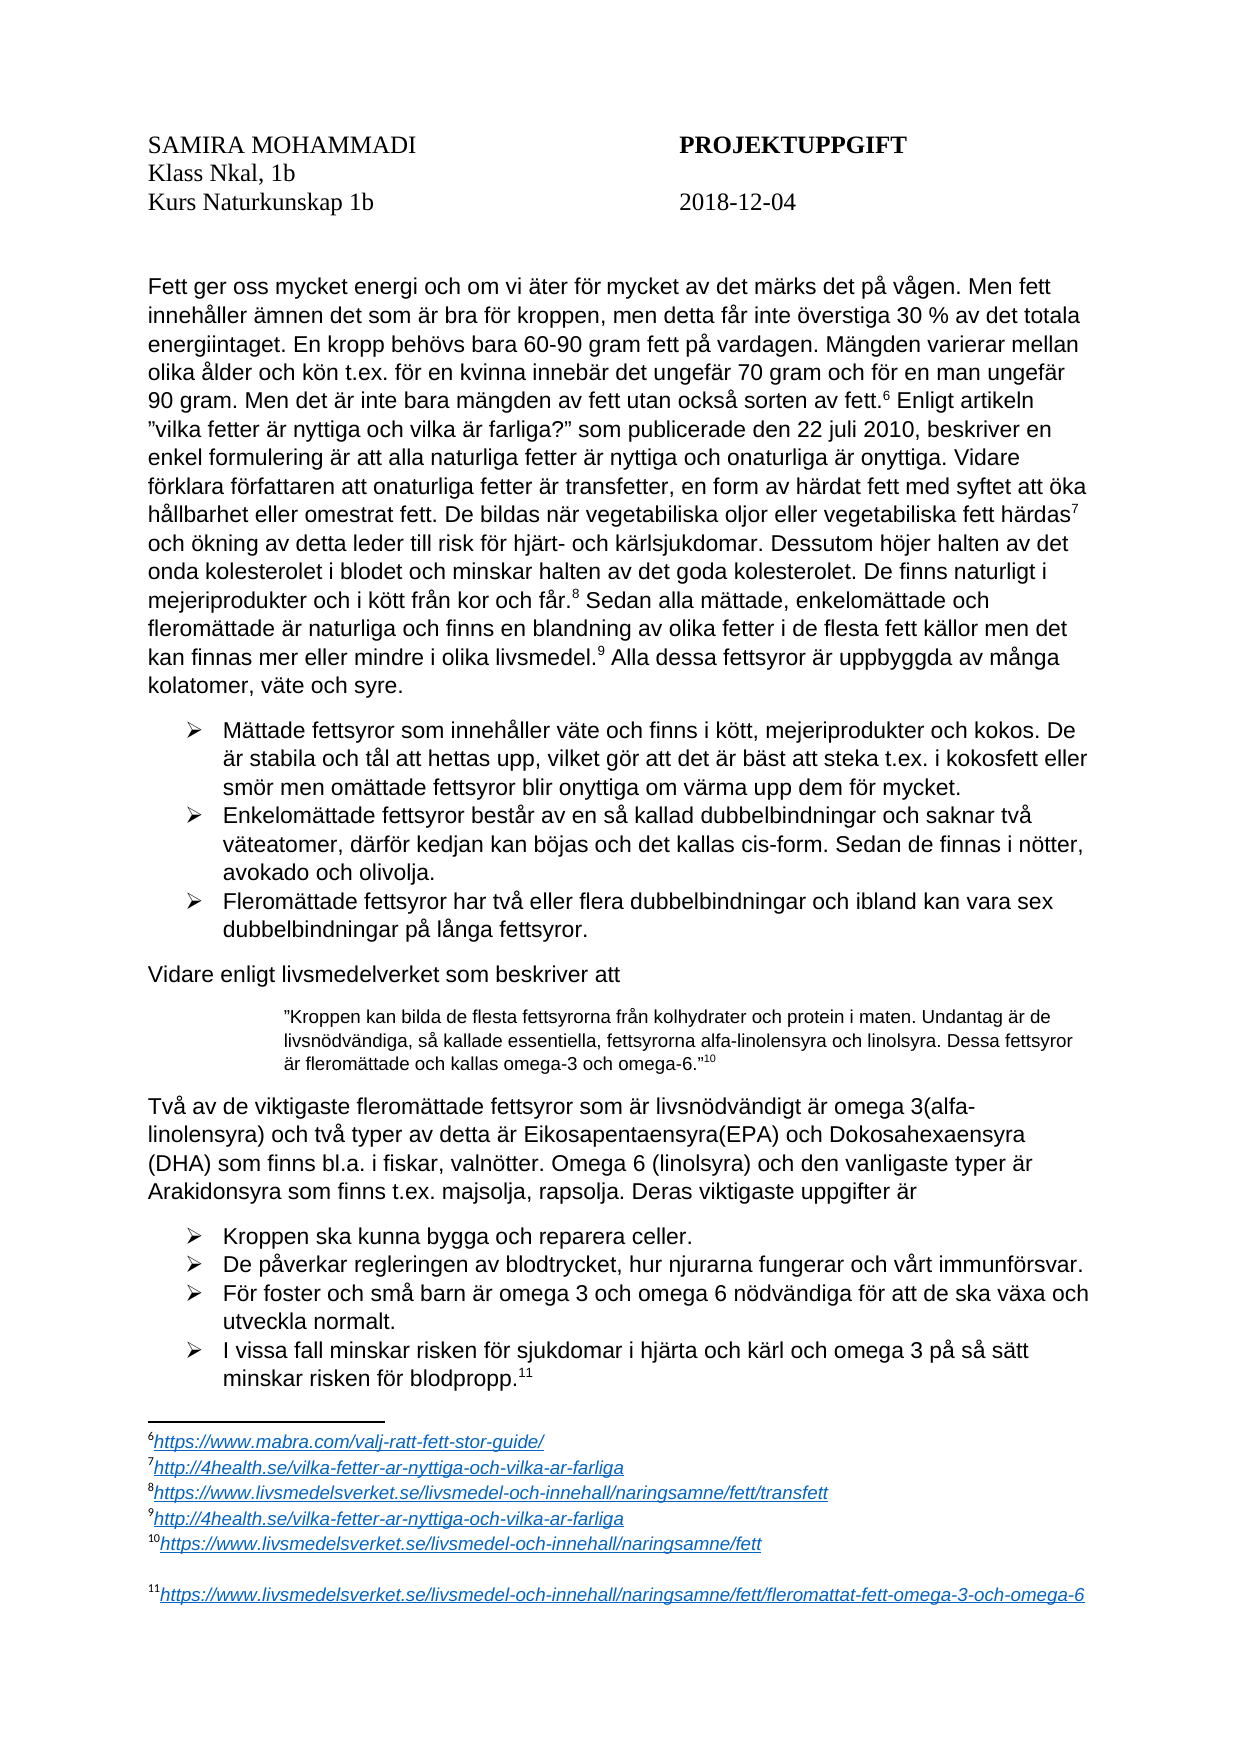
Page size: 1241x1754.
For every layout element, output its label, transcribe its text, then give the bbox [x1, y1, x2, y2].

text Två av de viktigaste fleromättade fettsyror som är livsnödvändigt är omega 3(alfa-linolensyra) och två typer av detta är Eikosapentaensyra(EPA) och Dokosahexaensyra (DHA) som finns bl.a. i fiskar, valnötter. Omega 6 (linolsyra) och den vanligaste typer är Arakidonsyra som finns t.ex. majsolja, rapsolja. Deras viktigaste uppgifter är [148, 1093, 1093, 1204]
text ”Kroppen kan bilda de flesta fettsyrorna från kolhydrater och protein i maten. Undantag är de livsnödvändiga, så kallade essentiella, fettsyrorna alfa-linolensyra och linolsyra. Dessa fettsyror är fleromättade och kallas omega-3 och omega-6.” [283, 1006, 1093, 1074]
list Kroppen ska kunna bygga och reparera celler. [185, 1223, 1093, 1249]
list För foster och små barn är omega 3 och omega 6 nödvändiga för att de ska växa och utveckla normalt. [185, 1280, 1093, 1335]
list Mättade fettsyror som innehåller väte och finns i kött, mejeriprodukter och kokos. De är stabila och tål att hettas upp, vilket gör att det är bäst att steka t.ex. i kokosfett eller smör men omättade fettsyror blir onyttiga om värma upp dem för mycket. [185, 717, 1093, 800]
text Vidare enligt livsmedelverket som beskriver att [148, 961, 1093, 987]
list Fleromättade fettsyror har två eller flera dubbelbindningar och ibland kan vara sex dubbelbindningar på långa fettsyror. [185, 888, 1093, 942]
list De påverkar regleringen av blodtrycket, hur njurarna fungerar och vårt immunförsvar. [185, 1251, 1093, 1278]
list Enkelomättade fettsyror består av en så kallad dubbelbindningar och saknar två väteatomer, därför kedjan kan böjas och det kallas cis-form. Sedan de finnas i nötter, avokado och olivolja. [185, 802, 1093, 886]
list I vissa fall minskar risken för sjukdomar i hjärta och kärl och omega 3 på så sätt minskar risken för blodpropp. [185, 1337, 1093, 1392]
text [148, 272, 1093, 698]
